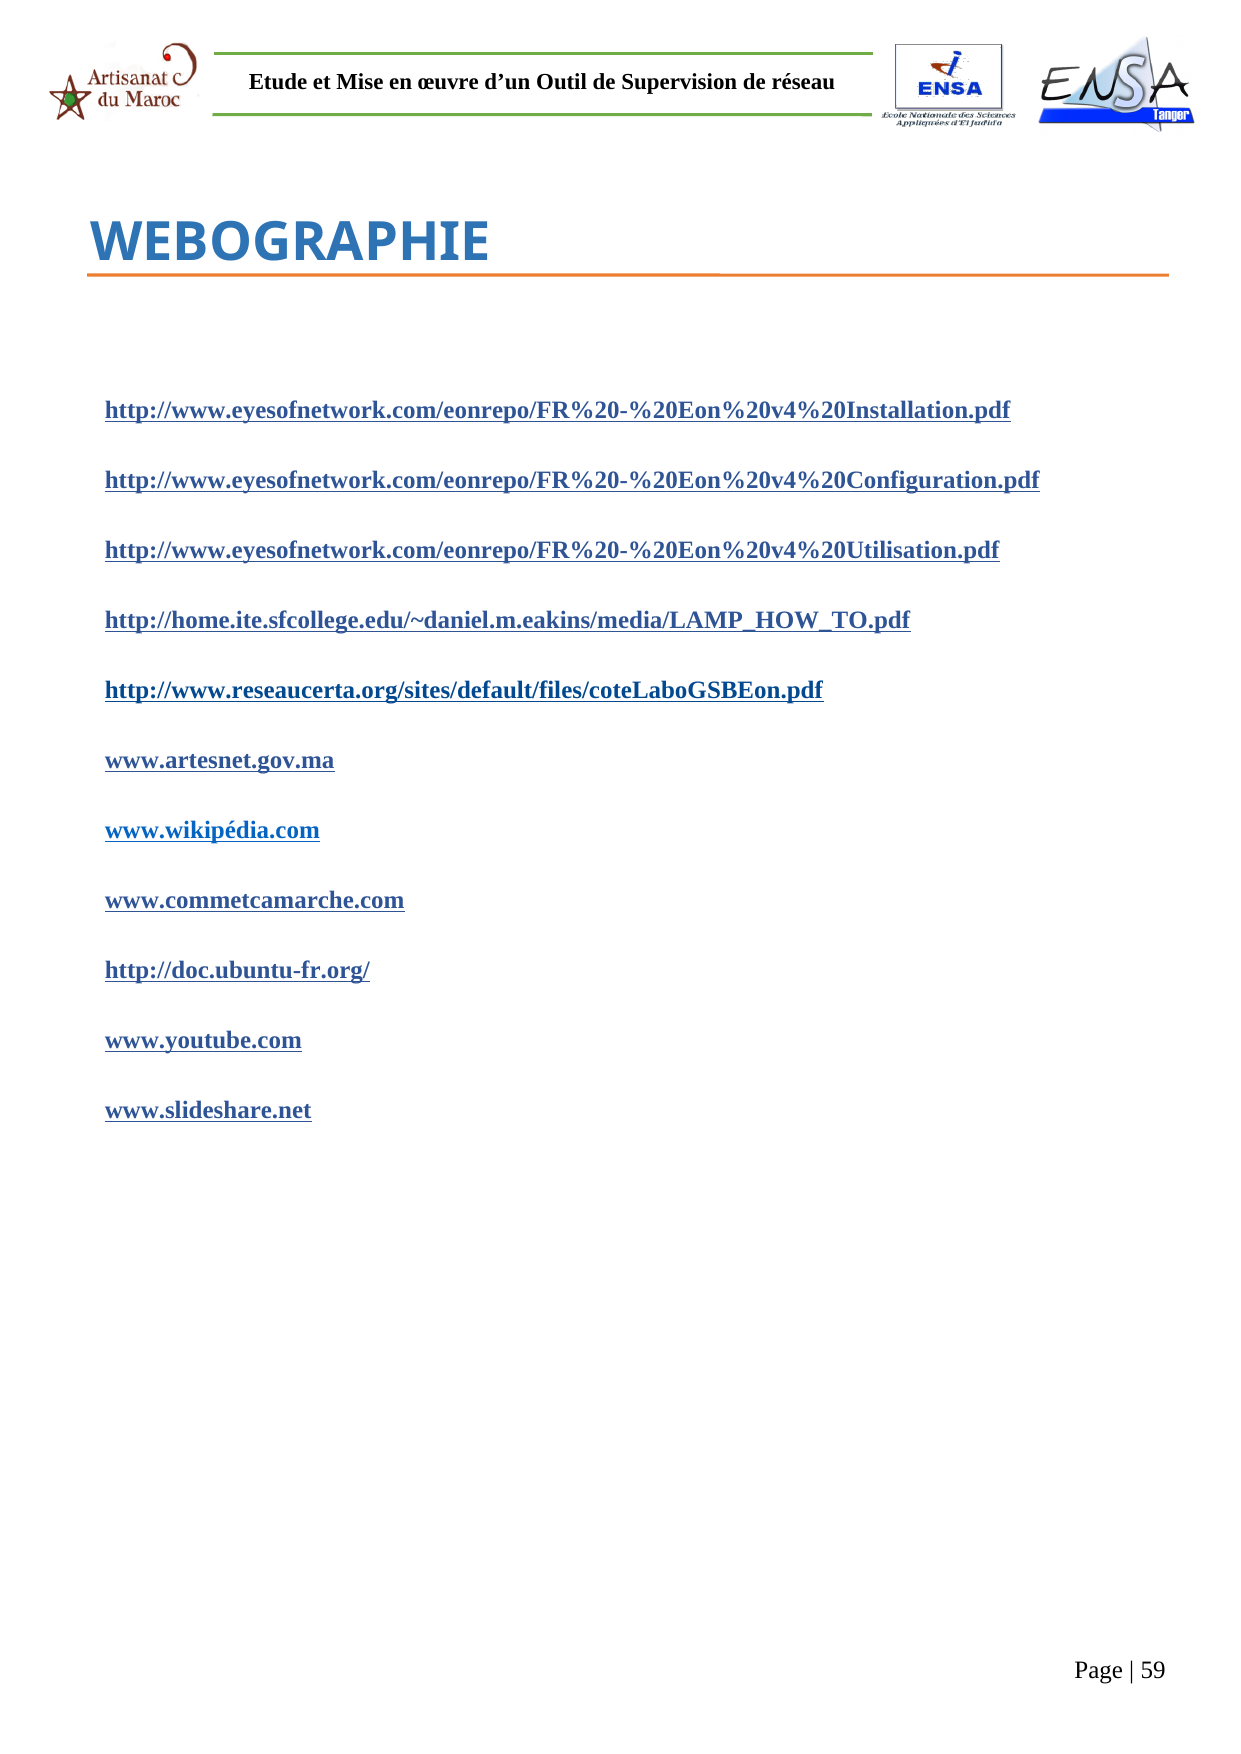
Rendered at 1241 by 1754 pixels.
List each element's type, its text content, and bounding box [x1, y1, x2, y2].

picture [1037, 34, 1196, 136]
picture [873, 39, 1028, 136]
text www.slideshare.net [75, 1096, 1165, 1124]
text http://www.reseaucerta.org/sites/default/files/coteLaboGSBEon.pdf [75, 676, 1165, 704]
text www.wikipédia.com [75, 816, 1165, 844]
text http://home.ite.sfcollege.edu/~daniel.m.eakins/media/LAMP_HOW_TO.pdf [75, 606, 1165, 634]
list WEBOGRAPHIE [90, 202, 1165, 276]
text www.artesnet.gov.ma [75, 746, 1165, 774]
picture [42, 40, 205, 121]
text http://www.eyesofnetwork.com/eonrepo/FR%20-%20Eon%20v4%20Configuration.pdf [75, 466, 1165, 494]
text http://www.eyesofnetwork.com/eonrepo/FR%20-%20Eon%20v4%20Installation.pdf [75, 396, 1165, 424]
text www.youtube.com [75, 1026, 1165, 1054]
text http://www.eyesofnetwork.com/eonrepo/FR%20-%20Eon%20v4%20Utilisation.pdf [75, 536, 1165, 564]
text www.commetcamarche.com [75, 886, 1165, 914]
text http://doc.ubuntu-fr.org/ [75, 956, 1165, 984]
